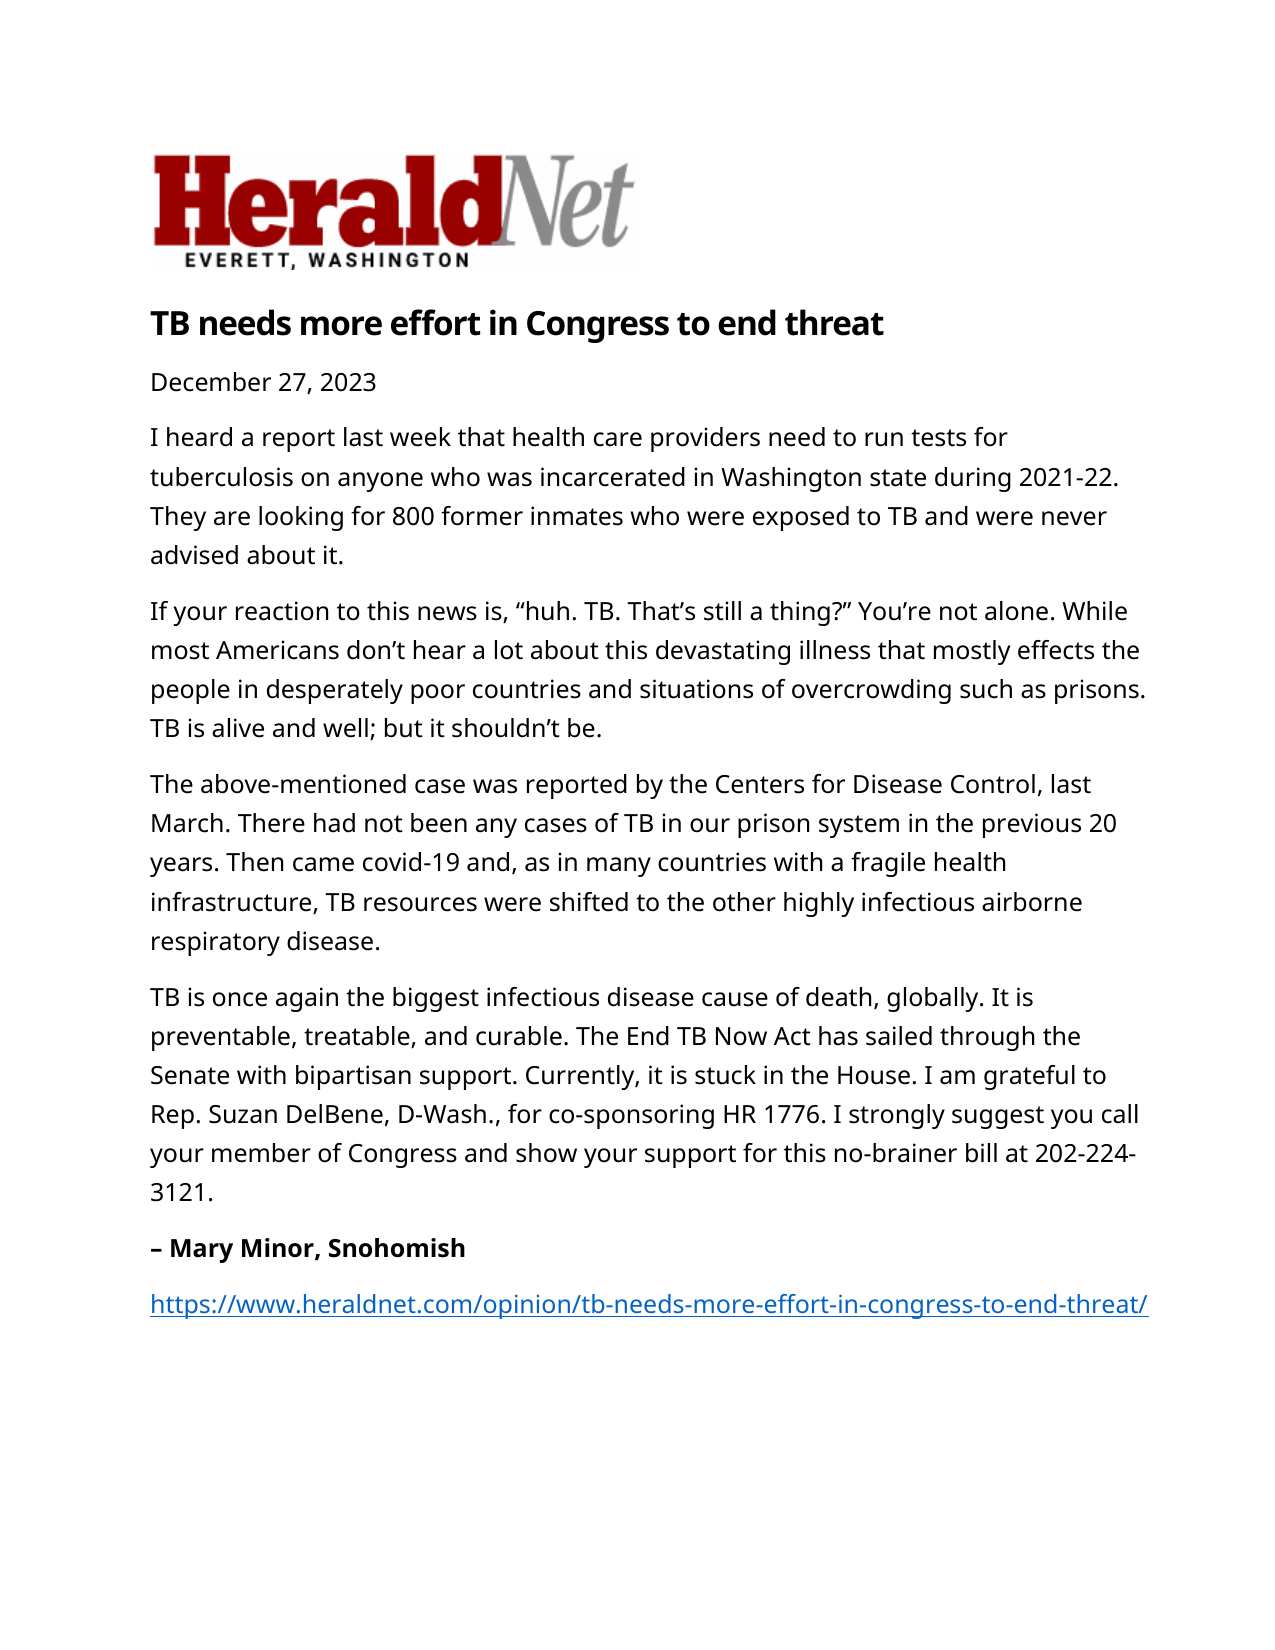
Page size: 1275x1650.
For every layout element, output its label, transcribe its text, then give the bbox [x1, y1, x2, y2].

picture [150, 150, 638, 270]
text – Mary Minor, Snohomish [150, 1231, 1155, 1265]
text December 27, 2023 [150, 364, 1155, 398]
text If your reaction to this news is, “huh. TB. That’s still a thing?” You’re not alone. While most Americans don’t hear a lot about this devastating illness that mostly effects the people in desperately poor countries and situations of overcrowding such as prisons. TB is alive and well; but it shouldn’t be. [150, 593, 1155, 745]
title TB needs more effort in Congress to end threat [150, 299, 1155, 345]
text I heard a report last week that health care providers need to run tests for tuberculosis on anyone who was incarcerated in Washington state during 2021-22. They are looking for 800 former inmates who were exposed to TB and were never advised about it. [150, 420, 1155, 572]
text The above-mentioned case was reported by the Centers for Disease Control, last March. There had not been any cases of TB in our prison system in the previous 20 years. Then came covid-19 and, as in many countries with a fragile health infrastructure, TB resources were shifted to the other highly infectious airborne respiratory disease. [150, 767, 1155, 957]
text TB is once again the biggest infectious disease cause of death, globally. It is preventable, treatable, and curable. The End TB Now Act has sailed through the Senate with bipartisan support. Currently, it is stuck in the House. I am grateful to Rep. Suzan DelBene, D-Wash., for co-sponsoring HR 1776. I strongly suggest you call your member of Congress and show your support for this no-brainer bill at 202-224-3121. [150, 979, 1155, 1209]
text https://www.heraldnet.com/opinion/tb-needs-more-effort-in-congress-to-end-threat/ [150, 1287, 1155, 1321]
